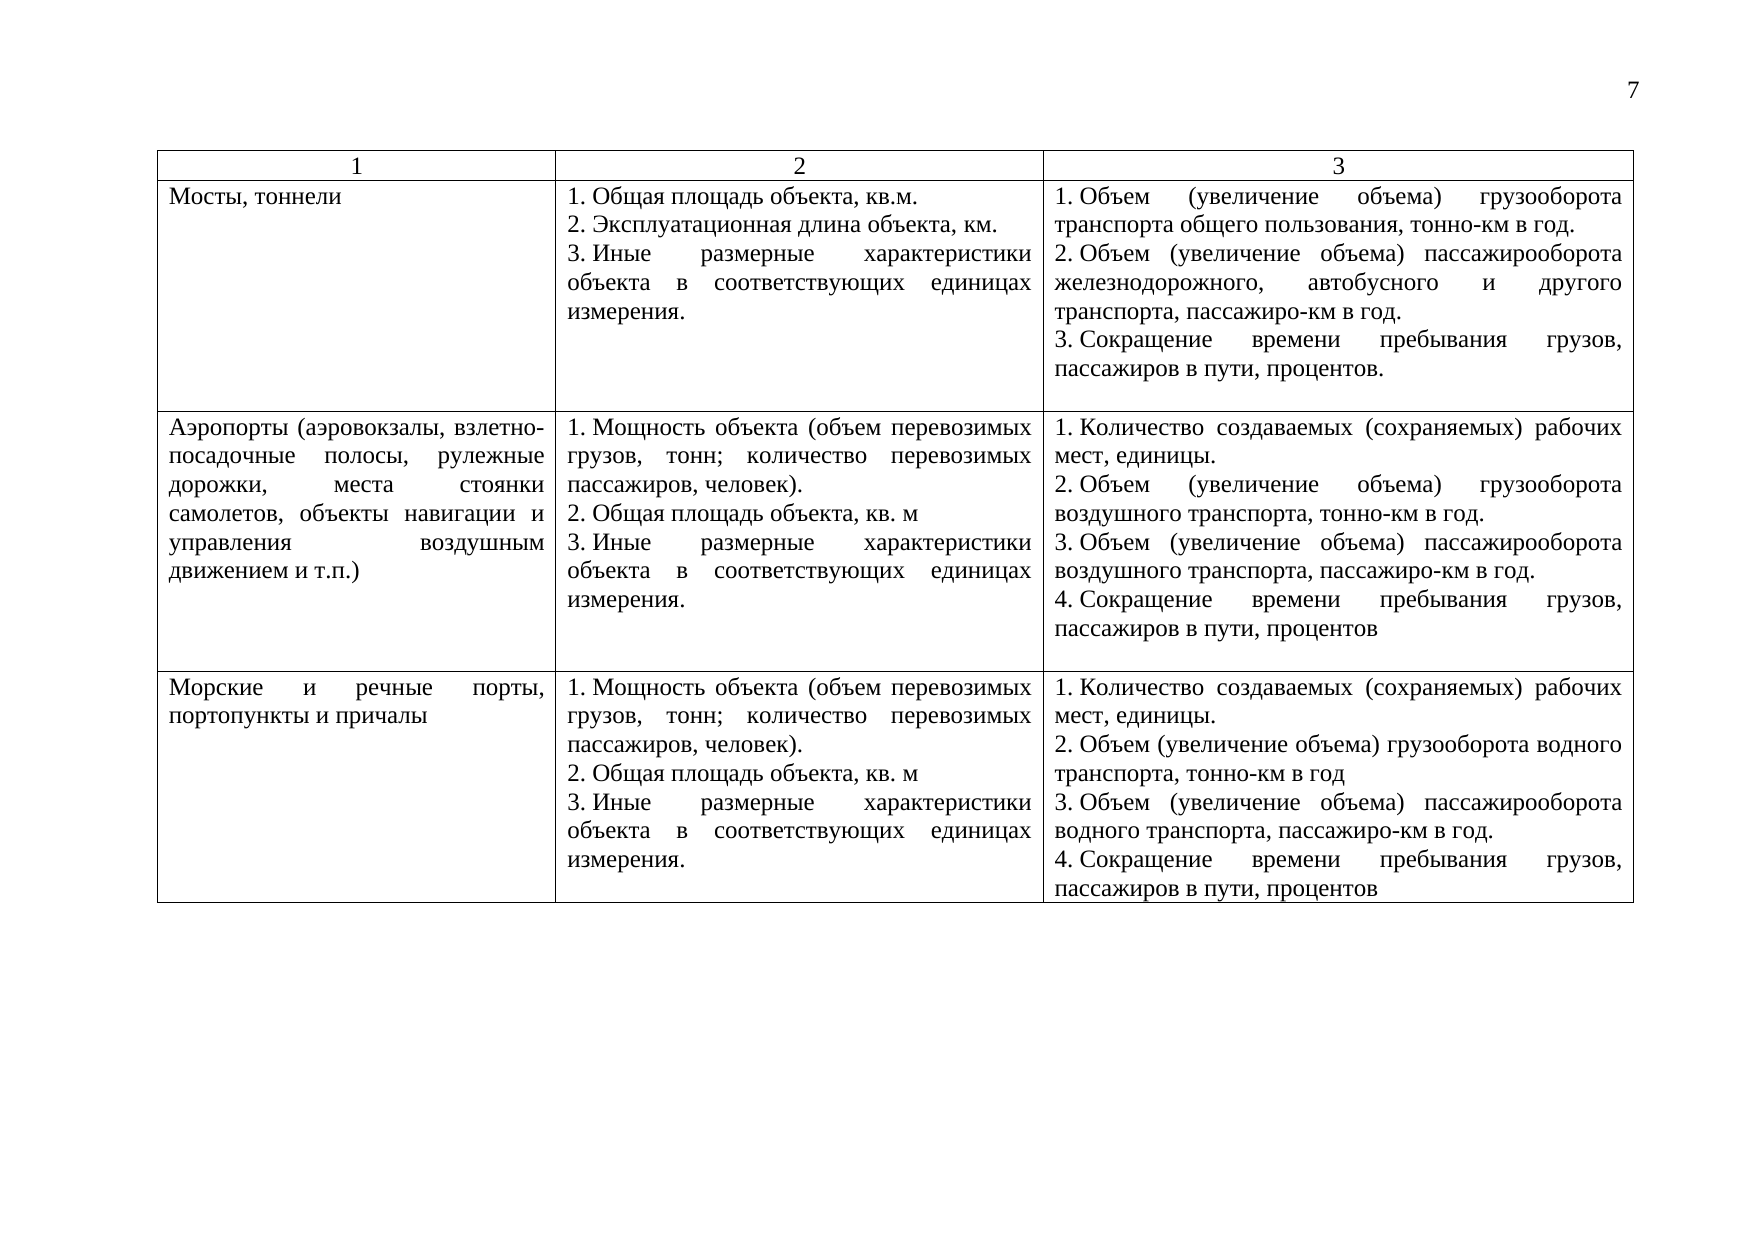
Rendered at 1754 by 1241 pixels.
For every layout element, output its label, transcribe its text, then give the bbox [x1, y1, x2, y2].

table_cell 1 [158, 151, 555, 180]
table_cell 1. Количество создаваемых (сохраняемых) рабочих мест, единицы. 2. Объем (увеличение объема) грузооборота водного транспорта, тонно-км в год 3. Объем (увеличение объема) пассажирооборота водного транспорта, пассажиро-км в год. 4. Сокращение времени пребывания грузов, пассажиров в пути, процентов [1044, 672, 1633, 902]
table_cell 3 [1044, 151, 1633, 180]
table_cell 1. Количество создаваемых (сохраняемых) рабочих мест, единицы. 2. Объем (увеличение объема) грузооборота воздушного транспорта, тонно-км в год. 3. Объем (увеличение объема) пассажирооборота воздушного транспорта, пассажиро-км в год. 4. Сокращение времени пребывания грузов, пассажиров в пути, процентов [1044, 412, 1633, 671]
table_cell Морские и речные порты, портопункты и причалы [158, 672, 555, 902]
table_cell 2 [556, 151, 1043, 180]
table_cell Аэропорты (аэровокзалы, взлетно-посадочные полосы, рулежные дорожки, места стоянки самолетов, объекты навигации и управления воздушным движением и т.п.) [158, 412, 555, 671]
table_cell Мосты, тоннели [158, 181, 555, 411]
table_cell 1. Мощность объекта (объем перевозимых грузов, тонн; количество перевозимых пассажиров, человек). 2. Общая площадь объекта, кв. м 3. Иные размерные характеристики объекта в соответствующих единицах измерения. [556, 672, 1043, 902]
table_cell 1. Мощность объекта (объем перевозимых грузов, тонн; количество перевозимых пассажиров, человек). 2. Общая площадь объекта, кв. м 3. Иные размерные характеристики объекта в соответствующих единицах измерения. [556, 412, 1043, 671]
table_cell 1. Общая площадь объекта, кв.м. 2. Эксплуатационная длина объекта, км. 3. Иные размерные характеристики объекта в соответствующих единицах измерения. [556, 181, 1043, 411]
table_cell 1. Объем (увеличение объема) грузооборота транспорта общего пользования, тонно-км в год. 2. Объем (увеличение объема) пассажирооборота железнодорожного, автобусного и другого транспорта, пассажиро-км в год. 3. Сокращение времени пребывания грузов, пассажиров в пути, процентов. [1044, 181, 1633, 411]
